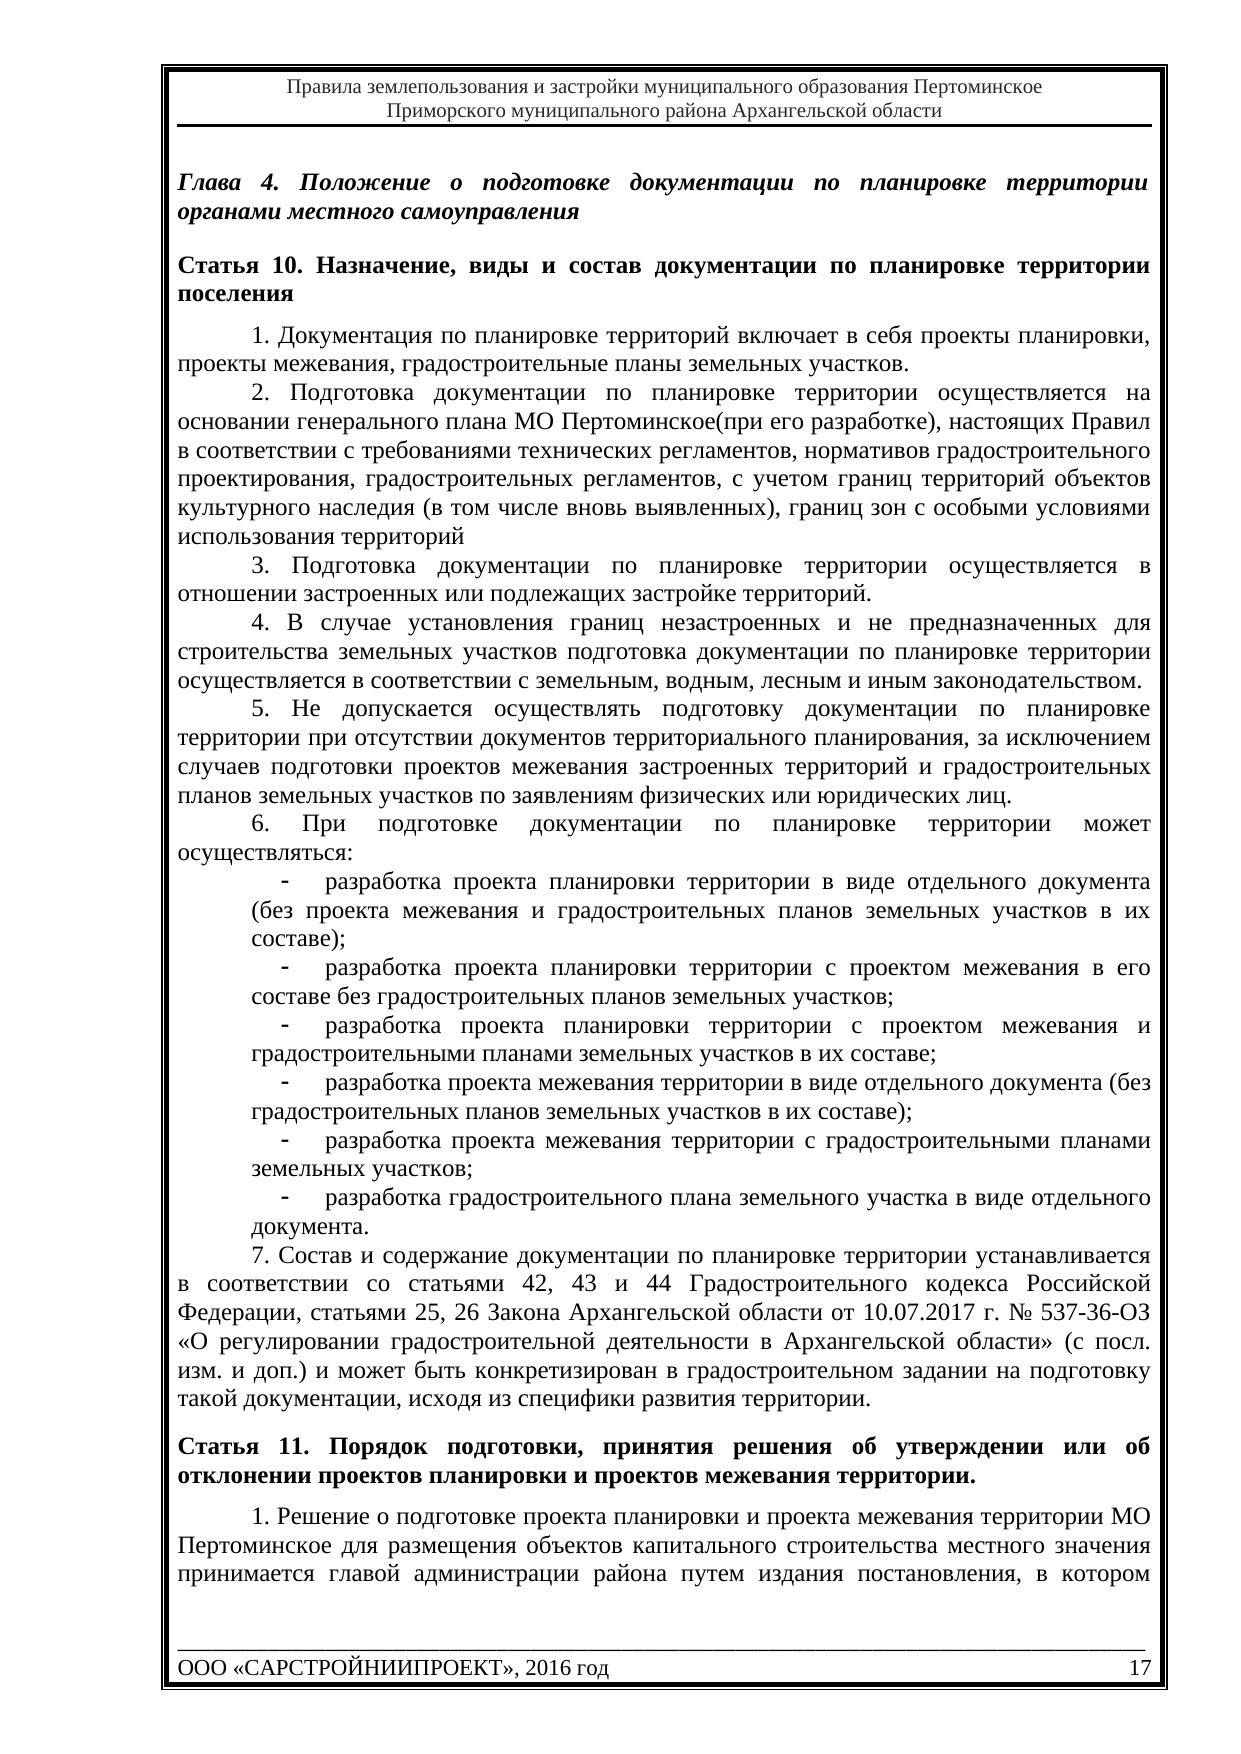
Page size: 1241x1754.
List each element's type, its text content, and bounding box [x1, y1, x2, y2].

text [177, 1501, 1152, 1587]
subtitle Глава 4. Положение о подготовке документации по планировке территории органами местного самоуправления [177, 167, 1152, 225]
text 2. Подготовка документации по планировке территории осуществляется на основании генерального плана МО Пертоминское(при его разработке), настоящих Правил в соответствии с требованиями технических регламентов, нормативов градостроительного проектирования, градостроительных регламентов, с учетом границ территорий объектов культурного наследия (в том числе вновь выявленных), границ зон с особыми условиями использования территорий [177, 377, 1152, 550]
list разработка проекта планировки территории с проектом межевания и градостроительными планами земельных участков в их составе; [251, 1010, 1152, 1067]
list разработка проекта планировки территории с проектом межевания в его составе без градостроительных планов земельных участков; [251, 952, 1152, 1010]
text 5. Не допускается осуществлять подготовку документации по планировке территории при отсутствии документов территориального планирования, за исключением случаев подготовки проектов межевания застроенных территорий и градостроительных планов земельных участков по заявлениям физических или юридических лиц. [177, 693, 1152, 808]
subtitle Статья 11. Порядок подготовки, принятия решения об утверждении или об отклонении проектов планировки и проектов межевания территории. [177, 1431, 1152, 1488]
text 6. При подготовке документации по планировке территории может осуществляться: [177, 808, 1152, 866]
text 3. Подготовка документации по планировке территории осуществляется в отношении застроенных или подлежащих застройке территорий. [177, 550, 1152, 607]
list разработка проекта межевания территории с градостроительными планами земельных участков; [251, 1125, 1152, 1182]
list разработка проекта межевания территории в виде отдельного документа (без градостроительных планов земельных участков в их составе); [251, 1067, 1152, 1125]
list разработка проекта планировки территории в виде отдельного документа (без проекта межевания и градостроительных планов земельных участков в их составе); [251, 866, 1152, 952]
text 7. Состав и содержание документации по планировке территории устанавливается в соответствии со статьями 42, 43 и 44 Градостроительного кодекса Российской Федерации, статьями 25, 26 Закона Архангельской области от 10.07.2017 г. № 537-36-ОЗ «О регулировании градостроительной деятельности в Архангельской области» (с посл. изм. и доп.) и может быть конкретизирован в градостроительном задании на подготовку такой документации, исходя из специфики развития территории. [177, 1240, 1152, 1412]
text 4. В случае установления границ незастроенных и не предназначенных для строительства земельных участков подготовка документации по планировке территории осуществляется в соответствии с земельным, водным, лесным и иным законодательством. [177, 607, 1152, 693]
text 1. Документация по планировке территорий включает в себя проекты планировки, проекты межевания, градостроительные планы земельных участков. [177, 320, 1152, 377]
list разработка градостроительного плана земельного участка в виде отдельного документа. [251, 1182, 1152, 1240]
subtitle Статья 10. Назначение, виды и состав документации по планировке территории поселения [177, 250, 1152, 307]
